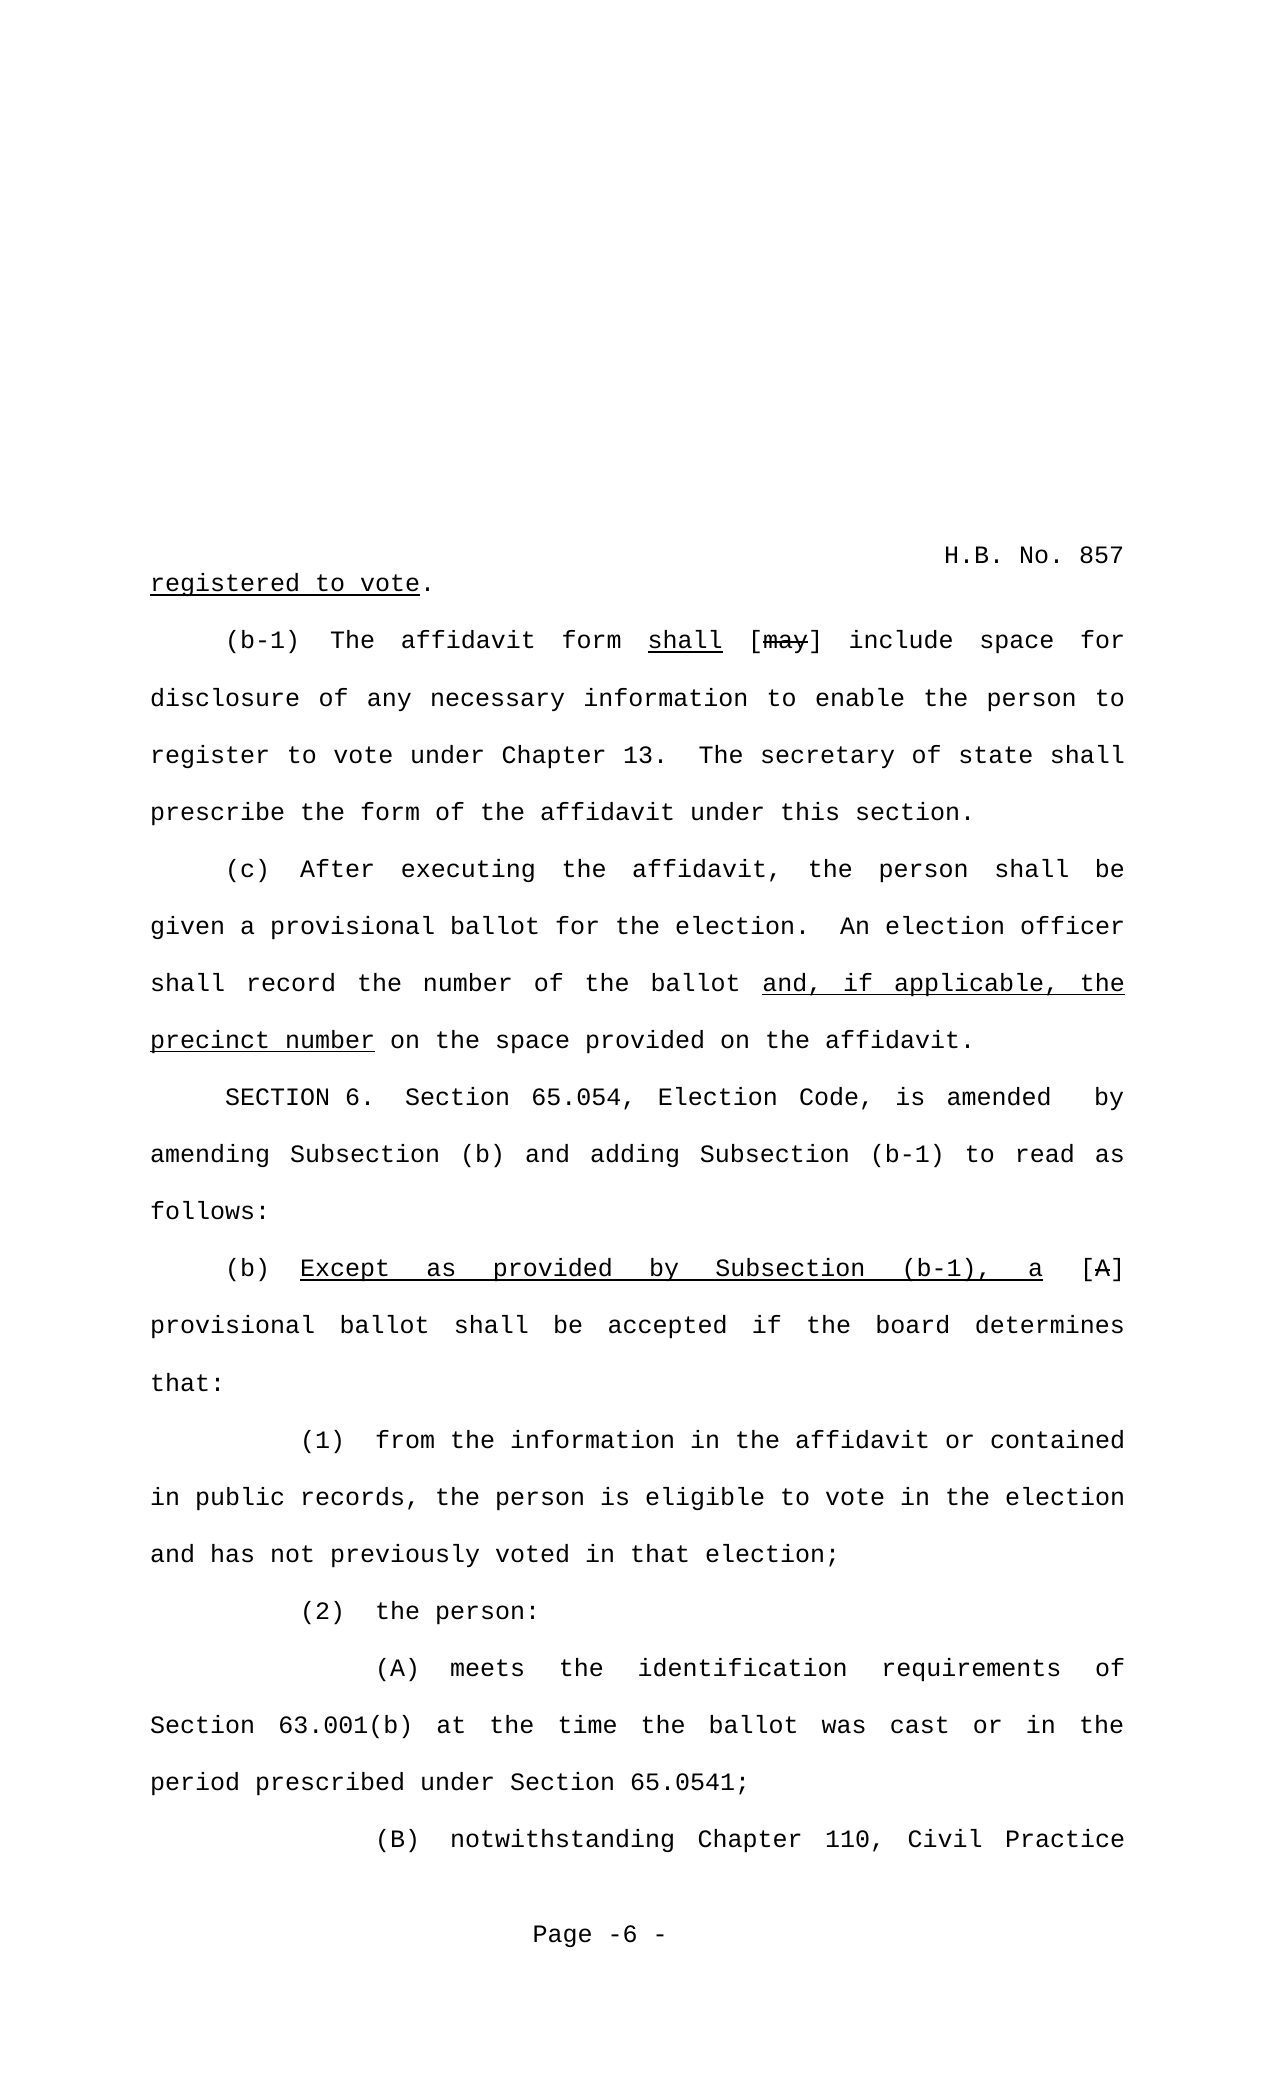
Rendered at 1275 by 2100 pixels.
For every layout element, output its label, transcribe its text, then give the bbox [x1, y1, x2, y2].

text (A) meets the identification requirements of Section 63.001(b) at the time the ballot was cast or in the period prescribed under Section 65.0541; [150, 1655, 1125, 1798]
text SECTION 6. Section 65.054, Election Code, is amended by amending Subsection (b) and adding Subsection (b-1) to read as follows: [150, 1084, 1125, 1227]
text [150, 571, 1125, 599]
text (2) the person: [150, 1598, 1125, 1627]
text (b-1) The affidavit form shall [may] include space for disclosure of any necessary information to enable the person to register to vote under Chapter 13. The secretary of state shall prescribe the form of the affidavit under this section. [150, 628, 1125, 828]
text (b) Except as provided by Subsection (b-1), a [A] provisional ballot shall be accepted if the board determines that: [150, 1256, 1125, 1398]
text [150, 1827, 1125, 1855]
text (1) from the information in the affidavit or contained in public records, the person is eligible to vote in the election and has not previously voted in that election; [150, 1427, 1125, 1570]
text (c) After executing the affidavit, the person shall be given a provisional ballot for the election. An election officer shall record the number of the ballot and, if applicable, the precinct number on the space provided on the affidavit. [150, 856, 1125, 1056]
